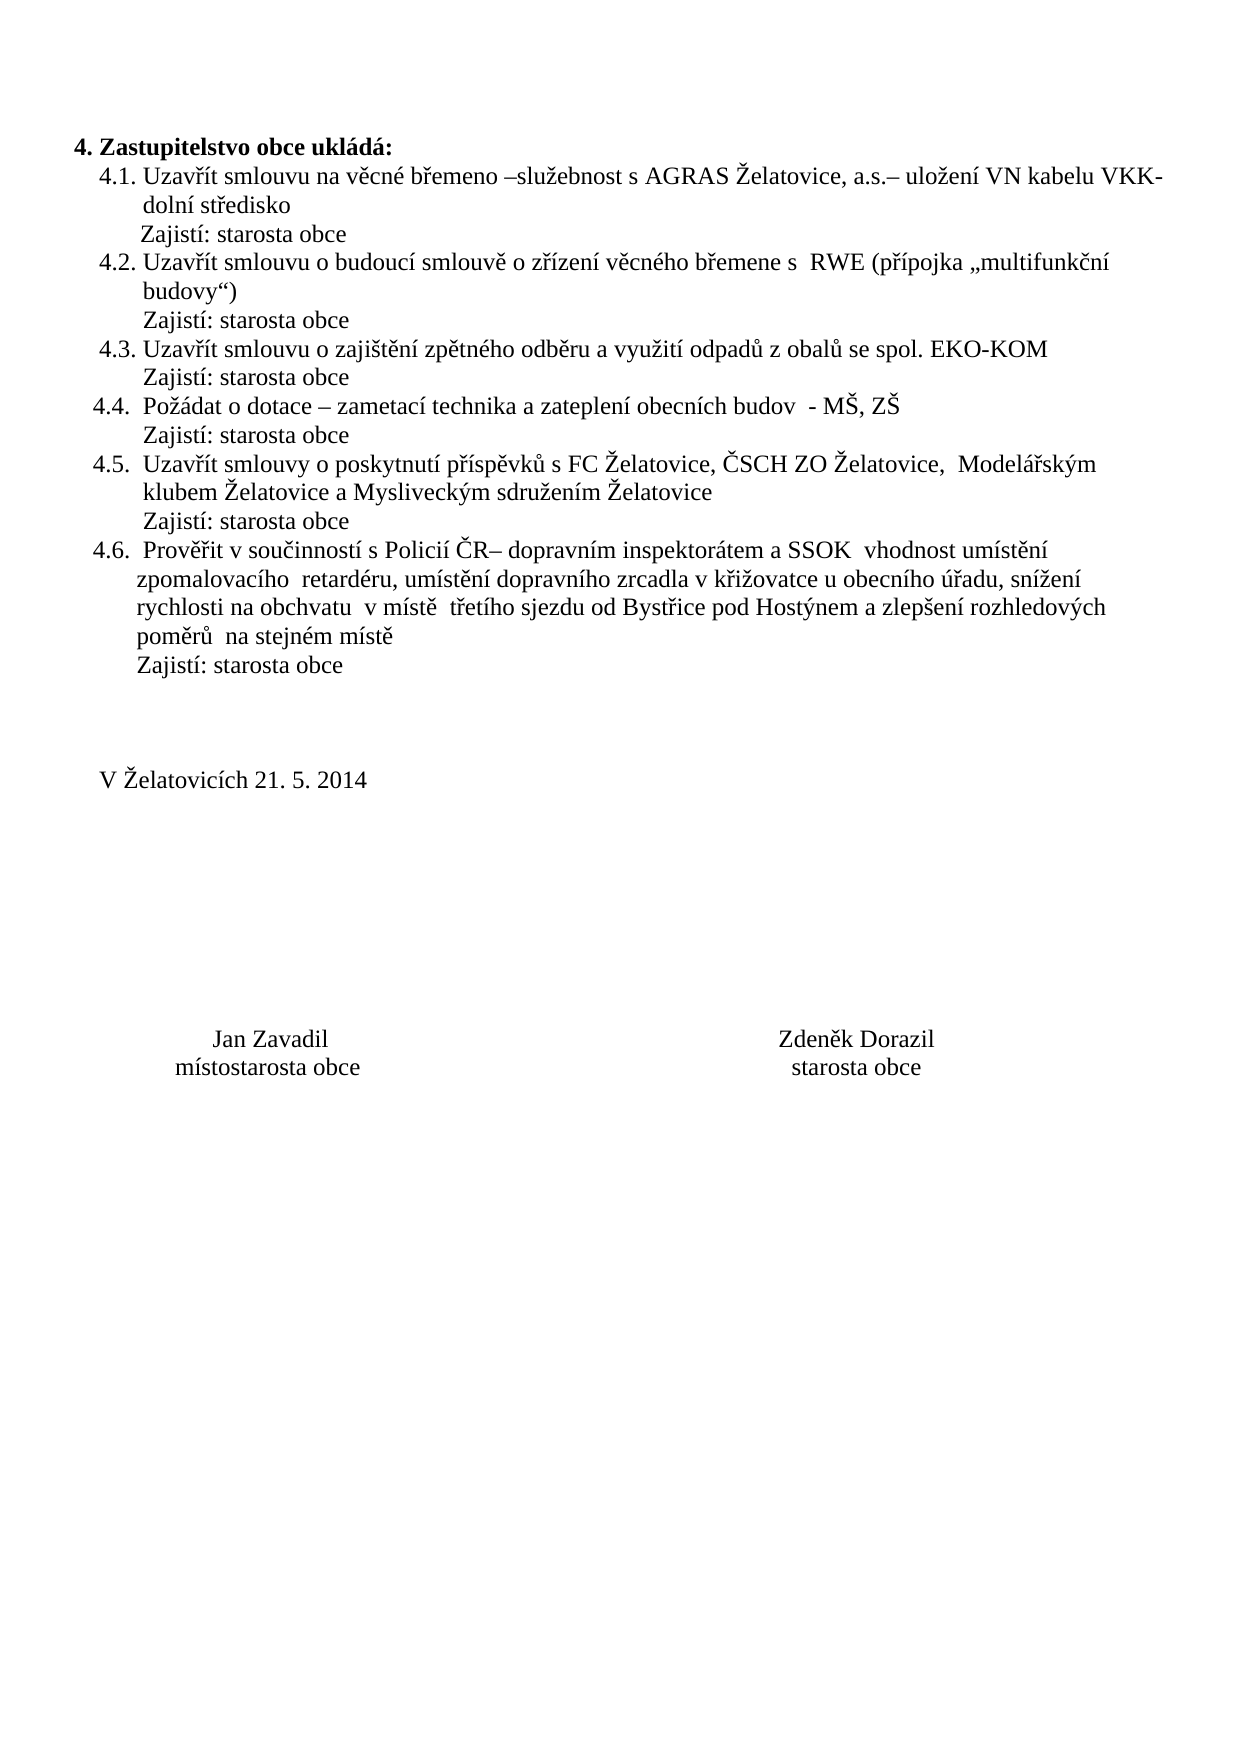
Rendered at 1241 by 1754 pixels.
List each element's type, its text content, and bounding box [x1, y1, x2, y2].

text Zajistí: starosta obce [74, 506, 1165, 535]
text dolní středisko [74, 190, 1165, 219]
text V Želatovicích 21. 5. 2014 [74, 765, 1165, 794]
text 4.5. Uzavřít smlouvy o poskytnutí příspěvků s FC Želatovice, ČSCH ZO Želatovice, Modelářským [74, 449, 1165, 477]
text klubem Želatovice a Mysliveckým sdružením Želatovice [74, 477, 1165, 506]
text Zajistí: starosta obce [74, 362, 1165, 391]
text 4.6. Prověřit v součinností s Policií ČR– dopravním inspektorátem a SSOK vhodnost umístění [74, 535, 1165, 564]
text Zajistí: starosta obce [74, 650, 1165, 679]
text 4.1. Uzavřít smlouvu na věcné břemeno –služebnost s AGRAS Želatovice, a.s.– uložení VN kabelu VKK- [74, 161, 1165, 190]
text Zajistí: starosta obce [15, 219, 1165, 247]
text 4.2. Uzavřít smlouvu o budoucí smlouvě o zřízení věcného břemene s RWE (přípojka „multifunkční [74, 247, 1165, 276]
text 4. Zastupitelstvo obce ukládá: [74, 132, 1165, 161]
text Jan Zavadil Zdeněk Dorazil [0, 1024, 1165, 1052]
text místostarosta obce starosta obce [0, 1052, 1165, 1081]
text zpomalovacího retardéru, umístění dopravního zrcadla v křižovatce u obecního úřadu, snížení [74, 564, 1165, 592]
text poměrů na stejném místě [74, 621, 1165, 650]
text Zajistí: starosta obce [74, 420, 1165, 449]
text 4.4. Požádat o dotace – zametací technika a zateplení obecních budov - MŠ, ZŠ [74, 391, 1165, 420]
text Zajistí: starosta obce [74, 305, 1165, 334]
text 4.3. Uzavřít smlouvu o zajištění zpětného odběru a využití odpadů z obalů se spol. EKO-KOM [74, 334, 1165, 362]
text budovy“) [74, 276, 1165, 305]
text rychlosti na obchvatu v místě třetího sjezdu od Bystřice pod Hostýnem a zlepšení rozhledových [74, 592, 1165, 621]
